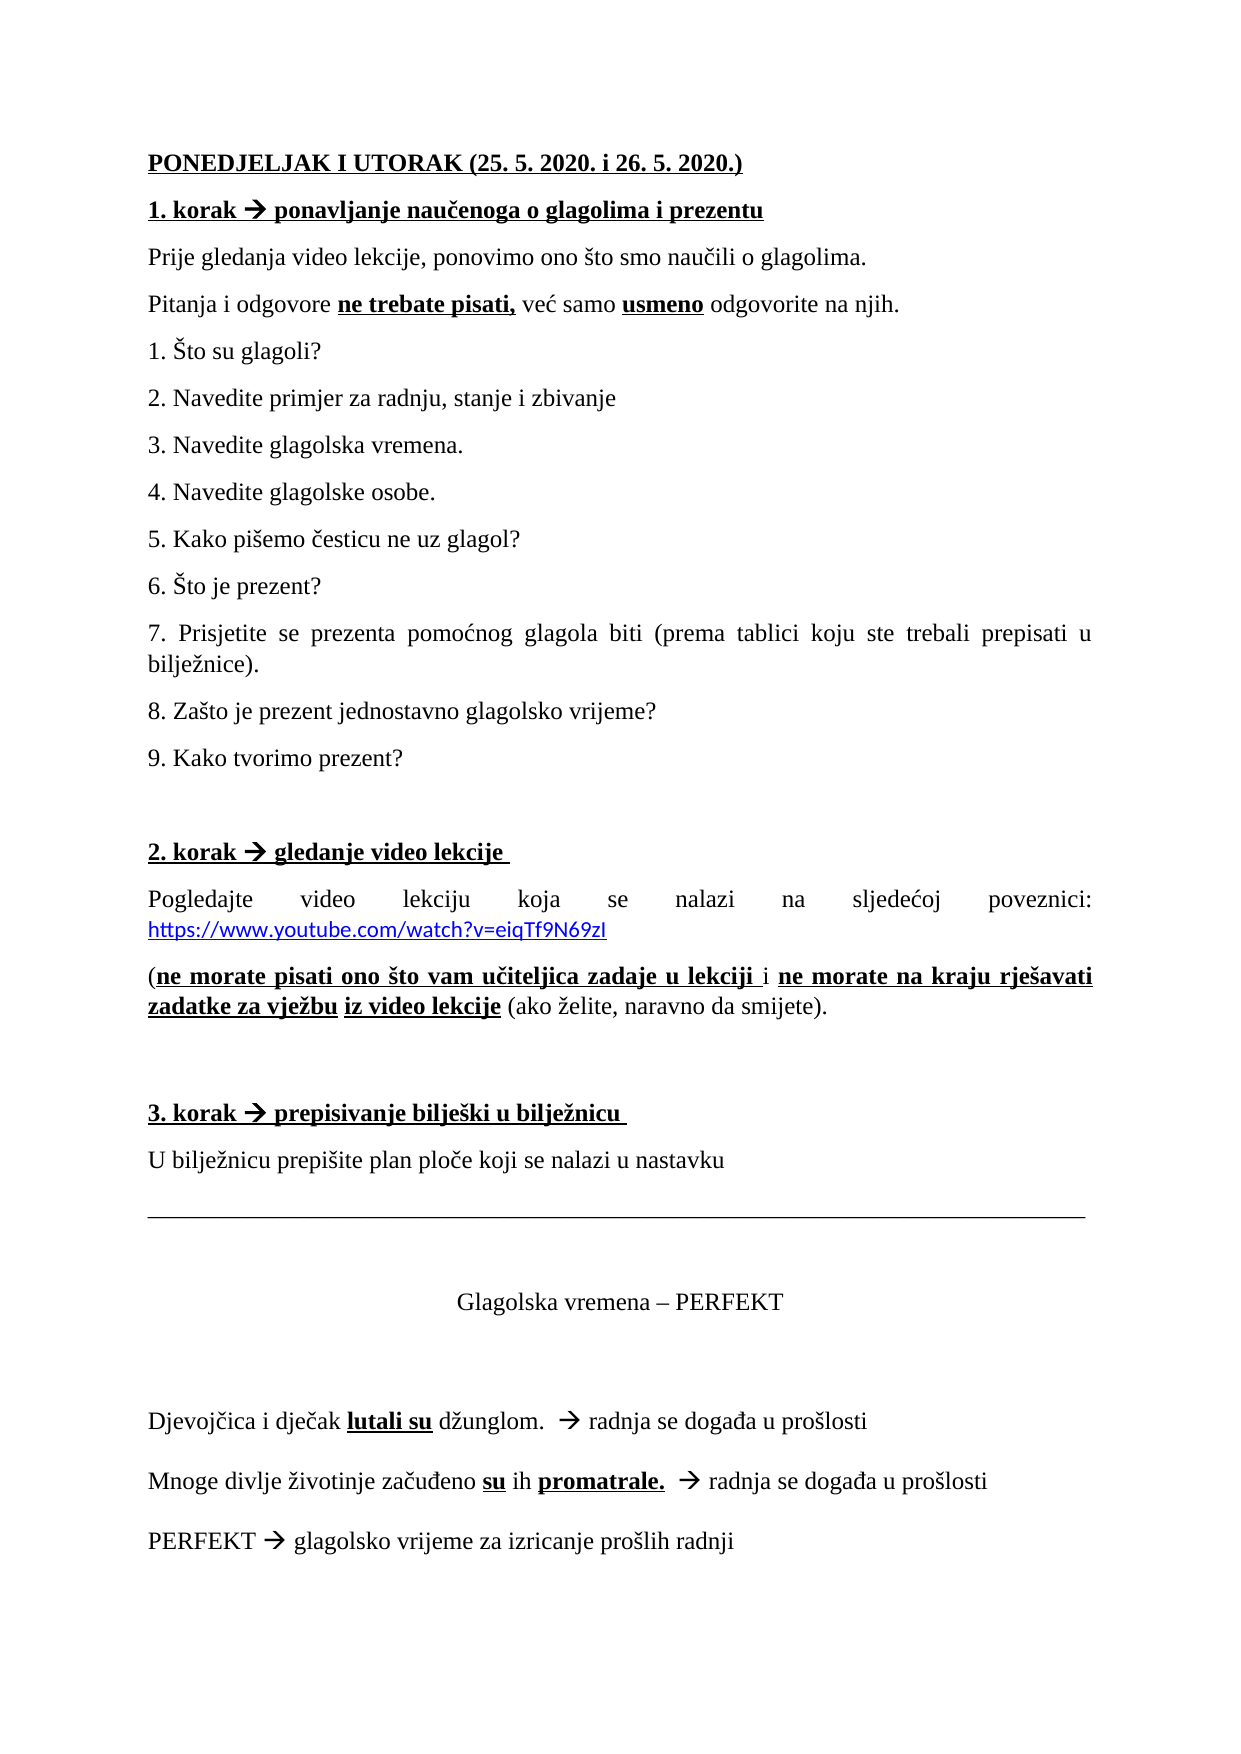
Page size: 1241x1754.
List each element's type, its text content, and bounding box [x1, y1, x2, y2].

text Mnoge divlje životinje začuđeno su ih promatrale. radnja se događa u prošlosti [148, 1466, 1093, 1495]
text PONEDJELJAK I UTORAK (25. 5. 2020. i 26. 5. 2020.) [148, 148, 1093, 176]
text 5. Kako pišemo česticu ne uz glagol? [148, 524, 1093, 553]
text 4. Navedite glagolske osobe. [148, 477, 1093, 506]
text Prije gledanja video lekcije, ponovimo ono što smo naučili o glagolima. [148, 242, 1093, 271]
text 3. korak prepisivanje bilješki u bilježnicu [148, 1098, 1093, 1127]
text 8. Zašto je prezent jednostavno glagolsko vrijeme? [148, 696, 1093, 725]
text PERFEKT glagolsko vrijeme za izricanje prošlih radnji [148, 1526, 1093, 1554]
text ___________________________________________________________________________ [148, 1192, 1093, 1221]
text 1. Što su glagoli? [148, 336, 1093, 365]
text Glagolska vremena – PERFEKT [148, 1287, 1093, 1315]
text 6. Što je prezent? [148, 571, 1093, 600]
text Pogledajte video lekciju koja se nalazi na sljedećoj poveznici: https://www.youtube.com/watch?v=eiqTf9N69zI [148, 884, 1093, 943]
text 7. Prisjetite se prezenta pomoćnog glagola biti (prema tablici koju ste trebali prepisati u bilježnice). [148, 618, 1093, 678]
text (ne morate pisati ono što vam učiteljica zadaje u lekciji i ne morate na kraju rješavati zadatke za vježbu iz video lekcije (ako želite, naravno da smijete). [148, 961, 1093, 1020]
text Pitanja i odgovore ne trebate pisati, već samo usmeno odgovorite na njih. [148, 289, 1093, 318]
text 1. korak ponavljanje naučenoga o glagolima i prezentu [148, 195, 1093, 223]
text 2. korak gledanje video lekcije [148, 837, 1093, 866]
text Djevojčica i dječak lutali su džunglom. radnja se događa u prošlosti [148, 1406, 1093, 1435]
text U bilježnicu prepišite plan ploče koji se nalazi u nastavku [148, 1145, 1093, 1174]
text 3. Navedite glagolska vremena. [148, 430, 1093, 459]
text 9. Kako tvorimo prezent? [148, 743, 1093, 772]
text 2. Navedite primjer za radnju, stanje i zbivanje [148, 383, 1093, 412]
